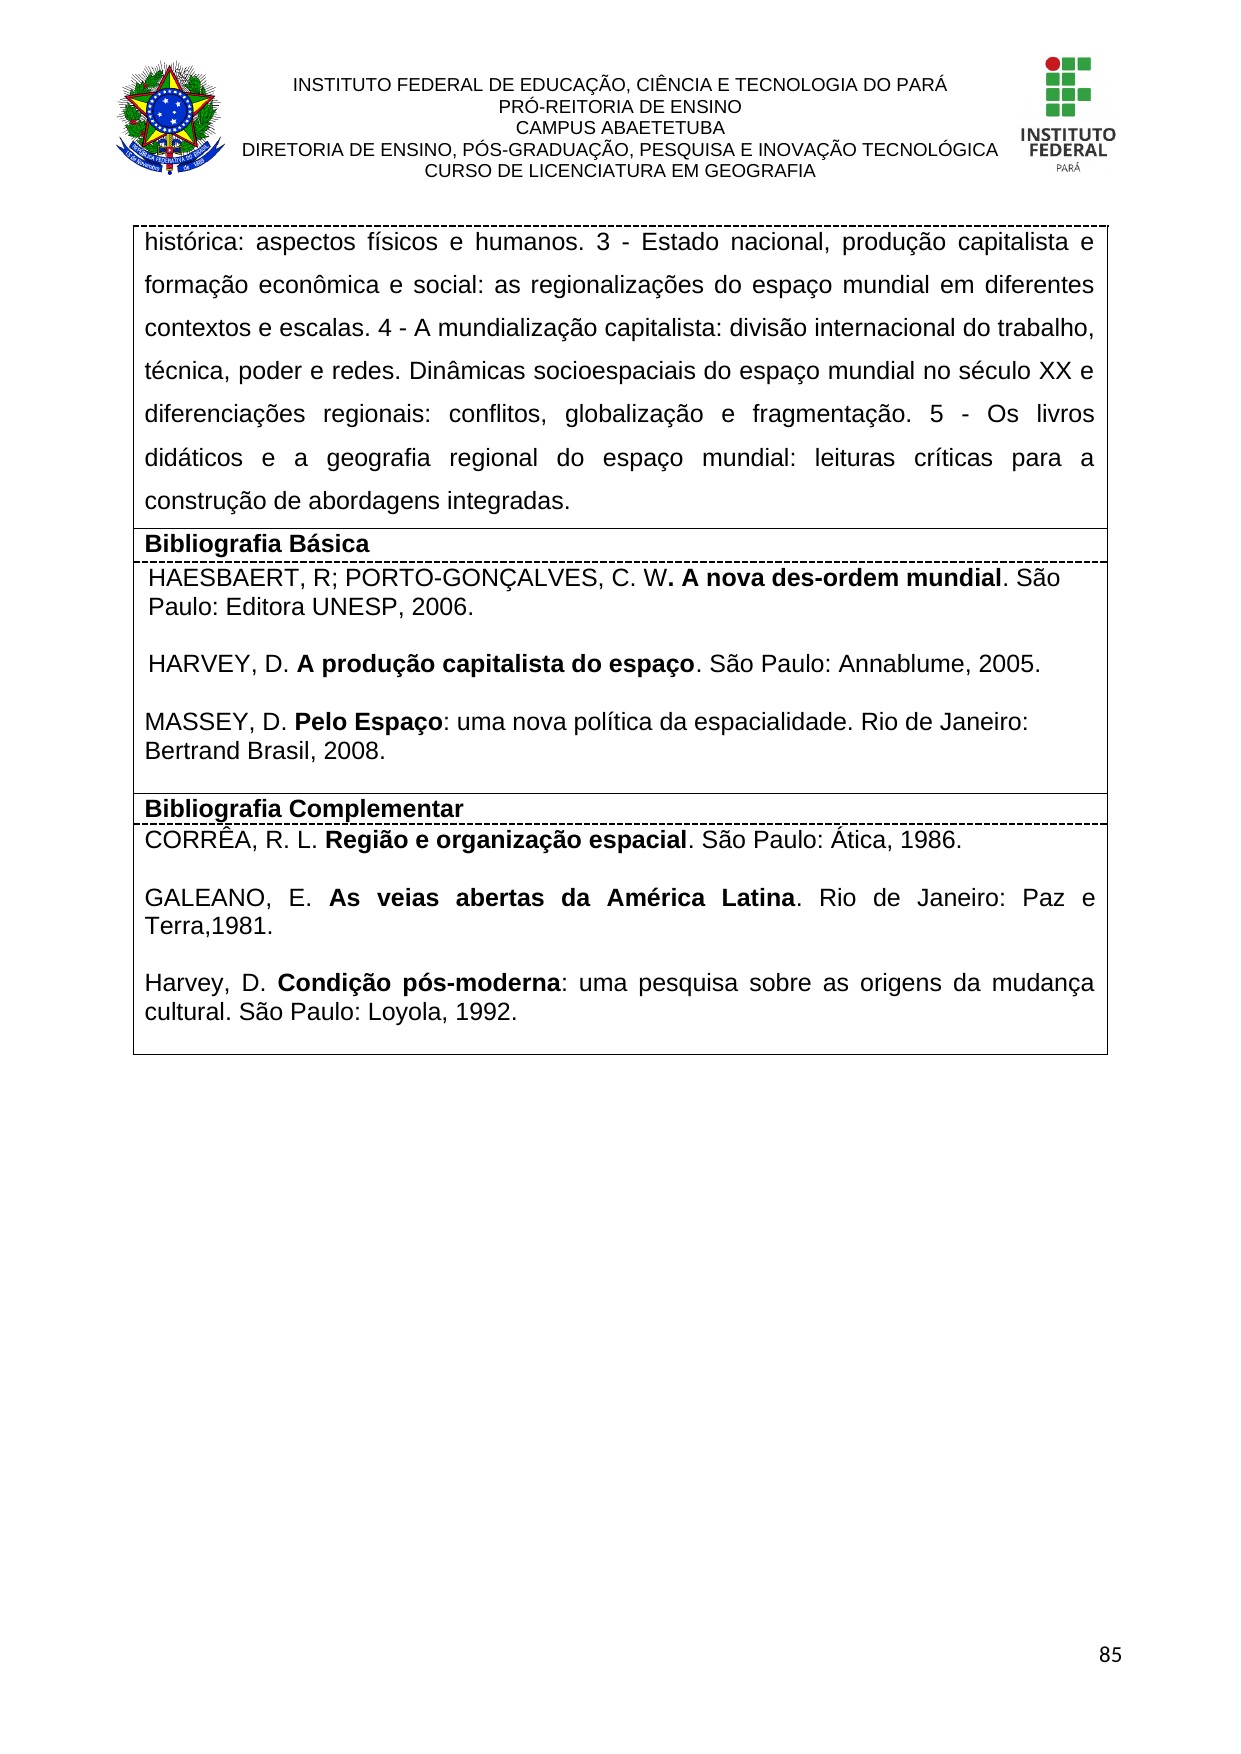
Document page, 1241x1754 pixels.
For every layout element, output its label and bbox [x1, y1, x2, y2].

picture [110, 57, 228, 177]
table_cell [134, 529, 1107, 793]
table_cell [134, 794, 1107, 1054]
picture [1015, 53, 1119, 174]
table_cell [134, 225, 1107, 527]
